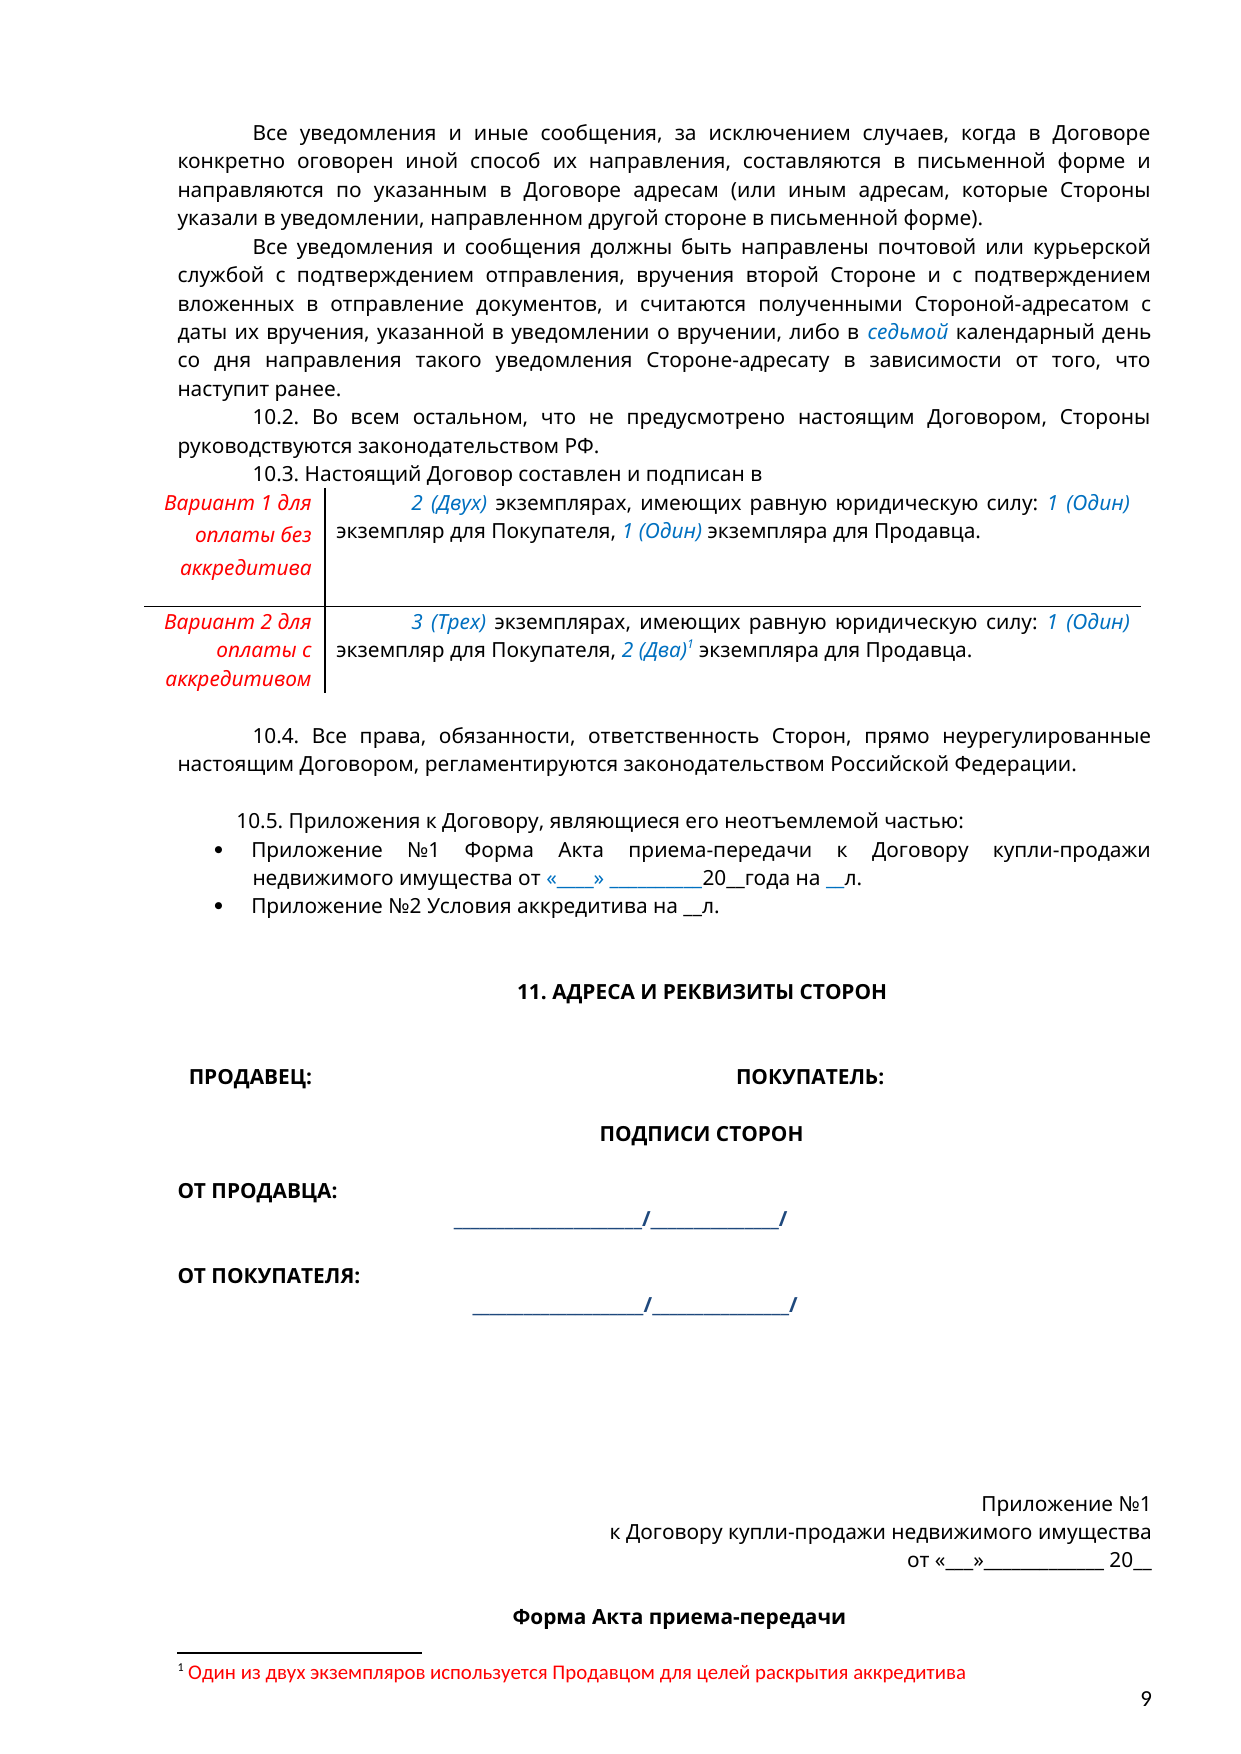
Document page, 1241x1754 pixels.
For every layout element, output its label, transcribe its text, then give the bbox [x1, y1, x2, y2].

table_header ПРОДАВЕЦ: [177, 1062, 394, 1119]
list Приложение №2 Условия аккредитива на __л. [215, 892, 1152, 920]
table_header 2 (Двух) экземплярах, имеющих равную юридическую силу: 1 (Один) экземпляр для Покупателя, 1 (Один) экземпляра для Продавца. [326, 488, 1141, 606]
table_cell 3 (Трех) экземплярах, имеющих равную юридическую силу: 1 (Один) экземпляр для Покупателя, 2 (Два) экземпляра для Продавца. [326, 607, 1141, 692]
text ______________________/_______________/ [177, 1204, 1152, 1233]
table_header Вариант 1 для оплаты без аккредитива [144, 488, 324, 606]
text Все уведомления и сообщения должны быть направлены почтовой или курьерской службой с подтверждением отправления, вручения второй Стороне и с подтверждением вложенных в отправление документов, и считаются полученными Стороной-адресатом c даты их вручения, указанной в уведомлении о вручении, либо в седьмой календарный день со дня направления такого уведомления Стороне-адресату в зависимости от того, что наступит ранее. [177, 232, 1152, 402]
text ____________________/________________/ [177, 1290, 1152, 1318]
text Форма Акта приема-передачи [177, 1602, 1152, 1631]
text ПОДПИСИ СТОРОН [177, 1119, 1152, 1147]
text 10.4. Все права, обязанности, ответственность Сторон, прямо неурегулированные настоящим Договором, регламентируются законодательством Российской Федерации. [177, 721, 1152, 778]
text 10.5. Приложения к Договору, являющиеся его неотъемлемой частью: [177, 806, 1152, 835]
text ОТ ПРОДАВЦА: [177, 1176, 1152, 1204]
text от «___»_____________ 20__ [251, 1546, 1152, 1574]
text Все уведомления и иные сообщения, за исключением случаев, когда в Договоре конкретно оговорен иной способ их направления, составляются в письменной форме и направляются по указанным в Договоре адресам (или иным адресам, которые Стороны указали в уведомлении, направленном другой стороне в письменной форме). [177, 118, 1152, 232]
table_cell Вариант 2 для оплаты с аккредитивом [144, 607, 324, 692]
text 10.3. Настоящий Договор составлен и подписан в [177, 459, 1152, 488]
table_header ПОКУПАТЕЛЬ: [394, 1062, 1152, 1119]
text 10.2. Во всем остальном, что не предусмотрено настоящим Договором, Стороны руководствуются законодательством РФ. [177, 402, 1152, 459]
text ОТ ПОКУПАТЕЛЯ: [177, 1261, 1152, 1290]
text к Договору купли-продажи недвижимого имущества [177, 1517, 1152, 1546]
text 11. АДРЕСА И РЕКВИЗИТЫ СТОРОН [252, 977, 1152, 1005]
list Приложение №1 Форма Акта приема-передачи к Договору купли-продажи недвижимого имущества от «____» __________20__года на __л. [215, 835, 1152, 892]
text Приложение №1 [177, 1489, 1152, 1517]
